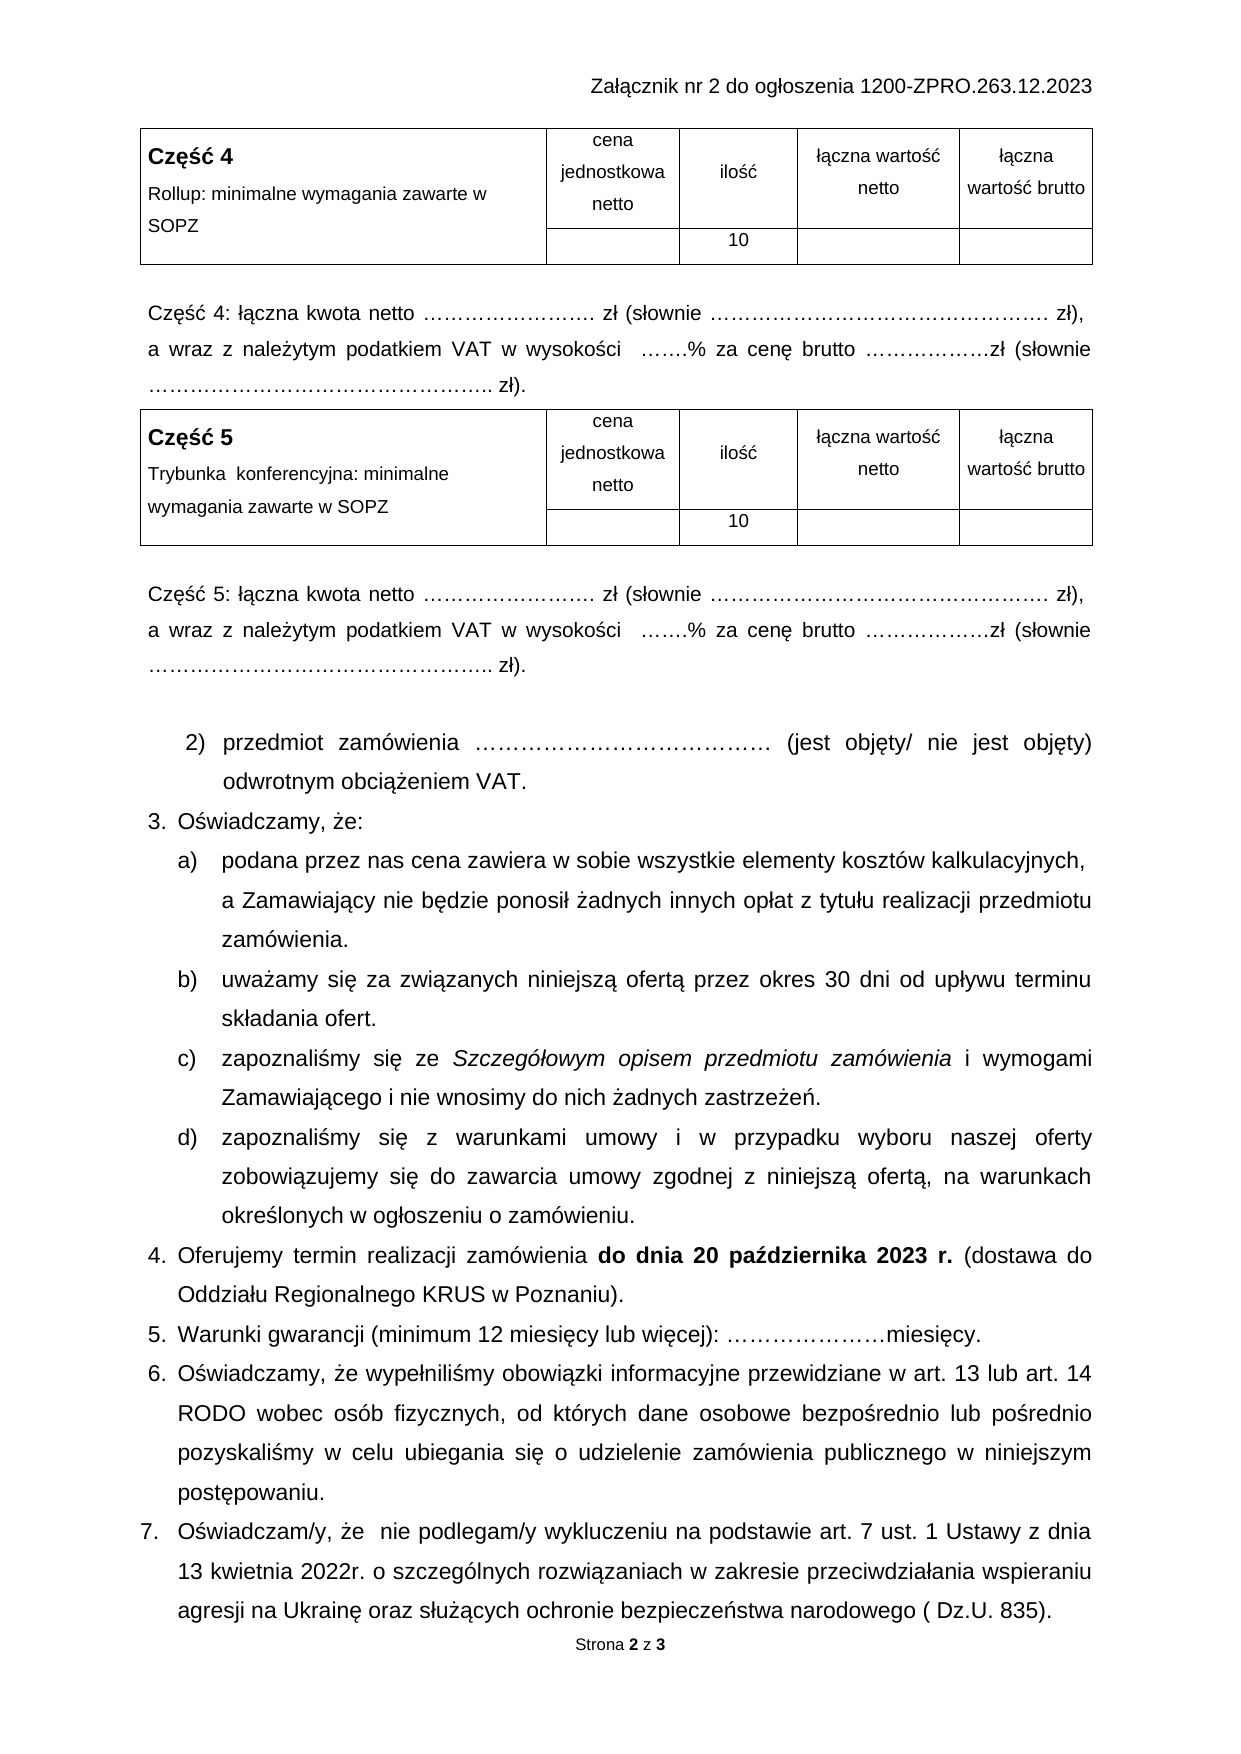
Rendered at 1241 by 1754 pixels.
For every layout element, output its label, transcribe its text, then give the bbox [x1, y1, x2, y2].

list uważamy się za związanych niniejszą ofertą przez okres 30 dni od upływu terminu składania ofert. [177, 966, 1093, 1031]
table_cell [960, 510, 1092, 544]
table_cell 10 [680, 229, 797, 264]
list zapoznaliśmy się z warunkami umowy i w przypadku wyboru naszej oferty zobowiązujemy się do zawarcia umowy zgodnej z niniejszą ofertą, na warunkach określonych w ogłoszeniu o zamówieniu. [177, 1123, 1093, 1229]
table_header ilość [680, 410, 797, 509]
table_cell [798, 229, 959, 264]
table_header łączna wartość netto [798, 129, 959, 228]
list Warunki gwarancji (minimum 12 miesięcy lub więcej): …………………miesięcy. [148, 1321, 1093, 1347]
table_cell [547, 229, 679, 264]
table_cell [798, 510, 959, 544]
table_header Część 5 Trybunka konferencyjna: minimalne wymagania zawarte w SOPZ [141, 410, 546, 544]
table_cell 10 [680, 510, 797, 544]
list Oświadczamy, że wypełniliśmy obowiązki informacyjne przewidziane w art. 13 lub art. 14 RODO wobec osób fizycznych, od których dane osobowe bezpośrednio lub pośrednio pozyskaliśmy w celu ubiegania się o udzielenie zamówienia publicznego w niniejszym postępowaniu. [148, 1360, 1093, 1505]
list przedmiot zamówienia ………………………………… (jest objęty/ nie jest objęty) odwrotnym obciążeniem VAT. [185, 729, 1093, 794]
text Część 4: łączna kwota netto ……………………. zł (słownie …………………………………………. zł), a wraz z należytym podatkiem VAT w wysokości …….% za cenę brutto ………………zł (słownie ………………………………………….. zł). [148, 301, 1093, 396]
list Oświadczam/y, że nie podlegam/y wykluczeniu na podstawie art. 7 ust. 1 Ustawy z dnia 13 kwietnia 2022r. o szczególnych rozwiązaniach w zakresie przeciwdziałania wspieraniu agresji na Ukrainę oraz służących ochronie bezpieczeństwa narodowego ( Dz.U. 835). [140, 1518, 1093, 1624]
table_header cena jednostkowa netto [547, 410, 679, 509]
table_header ilość [680, 129, 797, 228]
table_header łączna wartość brutto [960, 410, 1092, 509]
table_header Część 4 Rollup: minimalne wymagania zawarte w SOPZ [141, 129, 546, 264]
table_header łączna wartość netto [798, 410, 959, 509]
list Oświadczamy, że: [148, 808, 1093, 834]
table_header łączna wartość brutto [960, 129, 1092, 228]
text Część 5: łączna kwota netto ……………………. zł (słownie …………………………………………. zł), a wraz z należytym podatkiem VAT w wysokości …….% za cenę brutto ………………zł (słownie ………………………………………….. zł). [148, 581, 1093, 677]
list podana przez nas cena zawiera w sobie wszystkie elementy kosztów kalkulacyjnych, a Zamawiający nie będzie ponosił żadnych innych opłat z tytułu realizacji przedmiotu zamówienia. [177, 847, 1093, 952]
list zapoznaliśmy się ze Szczegółowym opisem przedmiotu zamówienia i wymogami Zamawiającego i nie wnosimy do nich żadnych zastrzeżeń. [177, 1044, 1093, 1110]
table_header cena jednostkowa netto [547, 129, 679, 228]
list Oferujemy termin realizacji zamówienia do dnia 20 października 2023 r. (dostawa do Oddziału Regionalnego KRUS w Poznaniu). [148, 1242, 1093, 1308]
table_cell [547, 510, 679, 544]
table_cell [960, 229, 1092, 264]
